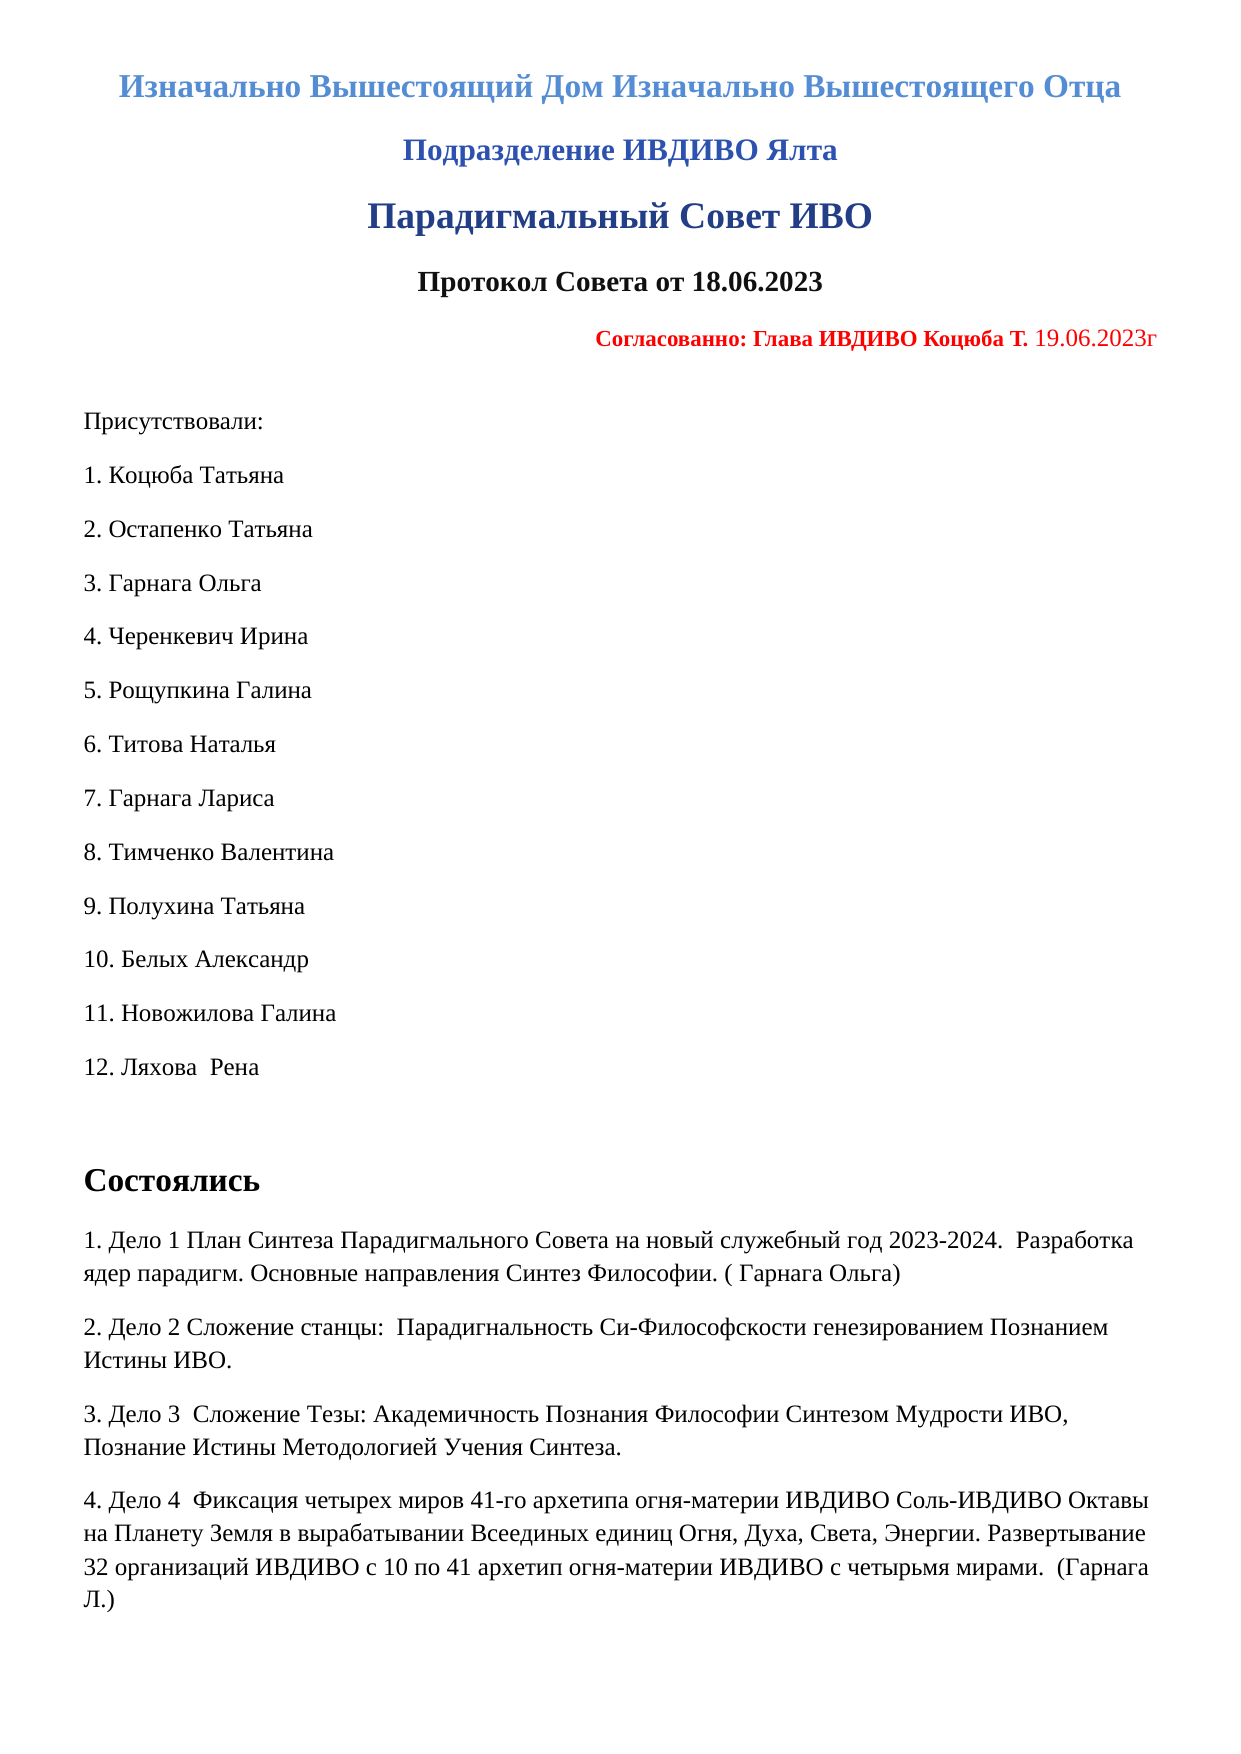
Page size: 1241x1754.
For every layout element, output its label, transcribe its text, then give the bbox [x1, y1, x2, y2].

text 1. Коцюба Татьяна [83, 460, 1157, 489]
text 5. Рощупкина Галина [83, 675, 1157, 704]
text 4. Черенкевич Ирина [83, 621, 1157, 650]
text 1. Дело 1 План Синтеза Парадигмального Совета на новый служебный год 2023-2024. Разработка ядер парадигм. Основные направления Синтез Философии. ( Гарнага Ольга) [83, 1225, 1157, 1287]
text Состоялись [83, 1160, 1157, 1198]
text 9. Полухина Татьяна [83, 891, 1157, 919]
text Присутствовали: [83, 406, 1157, 435]
text 4. Дело 4 Фиксация четырех миров 41-го архетипа огня-материи ИВДИВО Соль-ИВДИВО Октавы на Планету Земля в вырабатывании Всеединых единиц Огня, Духа, Света, Энергии. Развертывание 32 организаций ИВДИВО с 10 по 41 архетип огня-материи ИВДИВО с четырьмя мирами. (Гарнага Л.) [83, 1486, 1157, 1613]
text Подразделение ИВДИВО Ялта [83, 132, 1157, 167]
text 7. Гарнага Лариса [83, 783, 1157, 812]
text Парадигмальный Совет ИВО [83, 194, 1157, 237]
text 2. Дело 2 Сложение станцы: Парадигнальность Си-Философскости генезированием Познанием Истины ИВО. [83, 1312, 1157, 1373]
text 2. Остапенко Татьяна [83, 514, 1157, 542]
text 3. Гарнага Ольга [83, 568, 1157, 596]
text 11. Новожилова Галина [83, 998, 1157, 1027]
text 10. Белых Александр [83, 944, 1157, 973]
text Протокол Совета от 18.06.2023 [83, 264, 1157, 298]
text Согласованно: Глава ИВДИВО Коцюба Т. 19.06.2023г [83, 323, 1157, 352]
text Изначально Вышестоящий Дом Изначально Вышестоящего Отца [83, 67, 1157, 105]
text 12. Ляхова Рена [83, 1052, 1157, 1081]
text 8. Тимченко Валентина [83, 837, 1157, 866]
text 3. Дело 3 Сложение Тезы: Академичность Познания Философии Синтезом Мудрости ИВО, Познание Истины Методологией Учения Синтеза. [83, 1399, 1157, 1460]
text 6. Титова Наталья [83, 729, 1157, 758]
